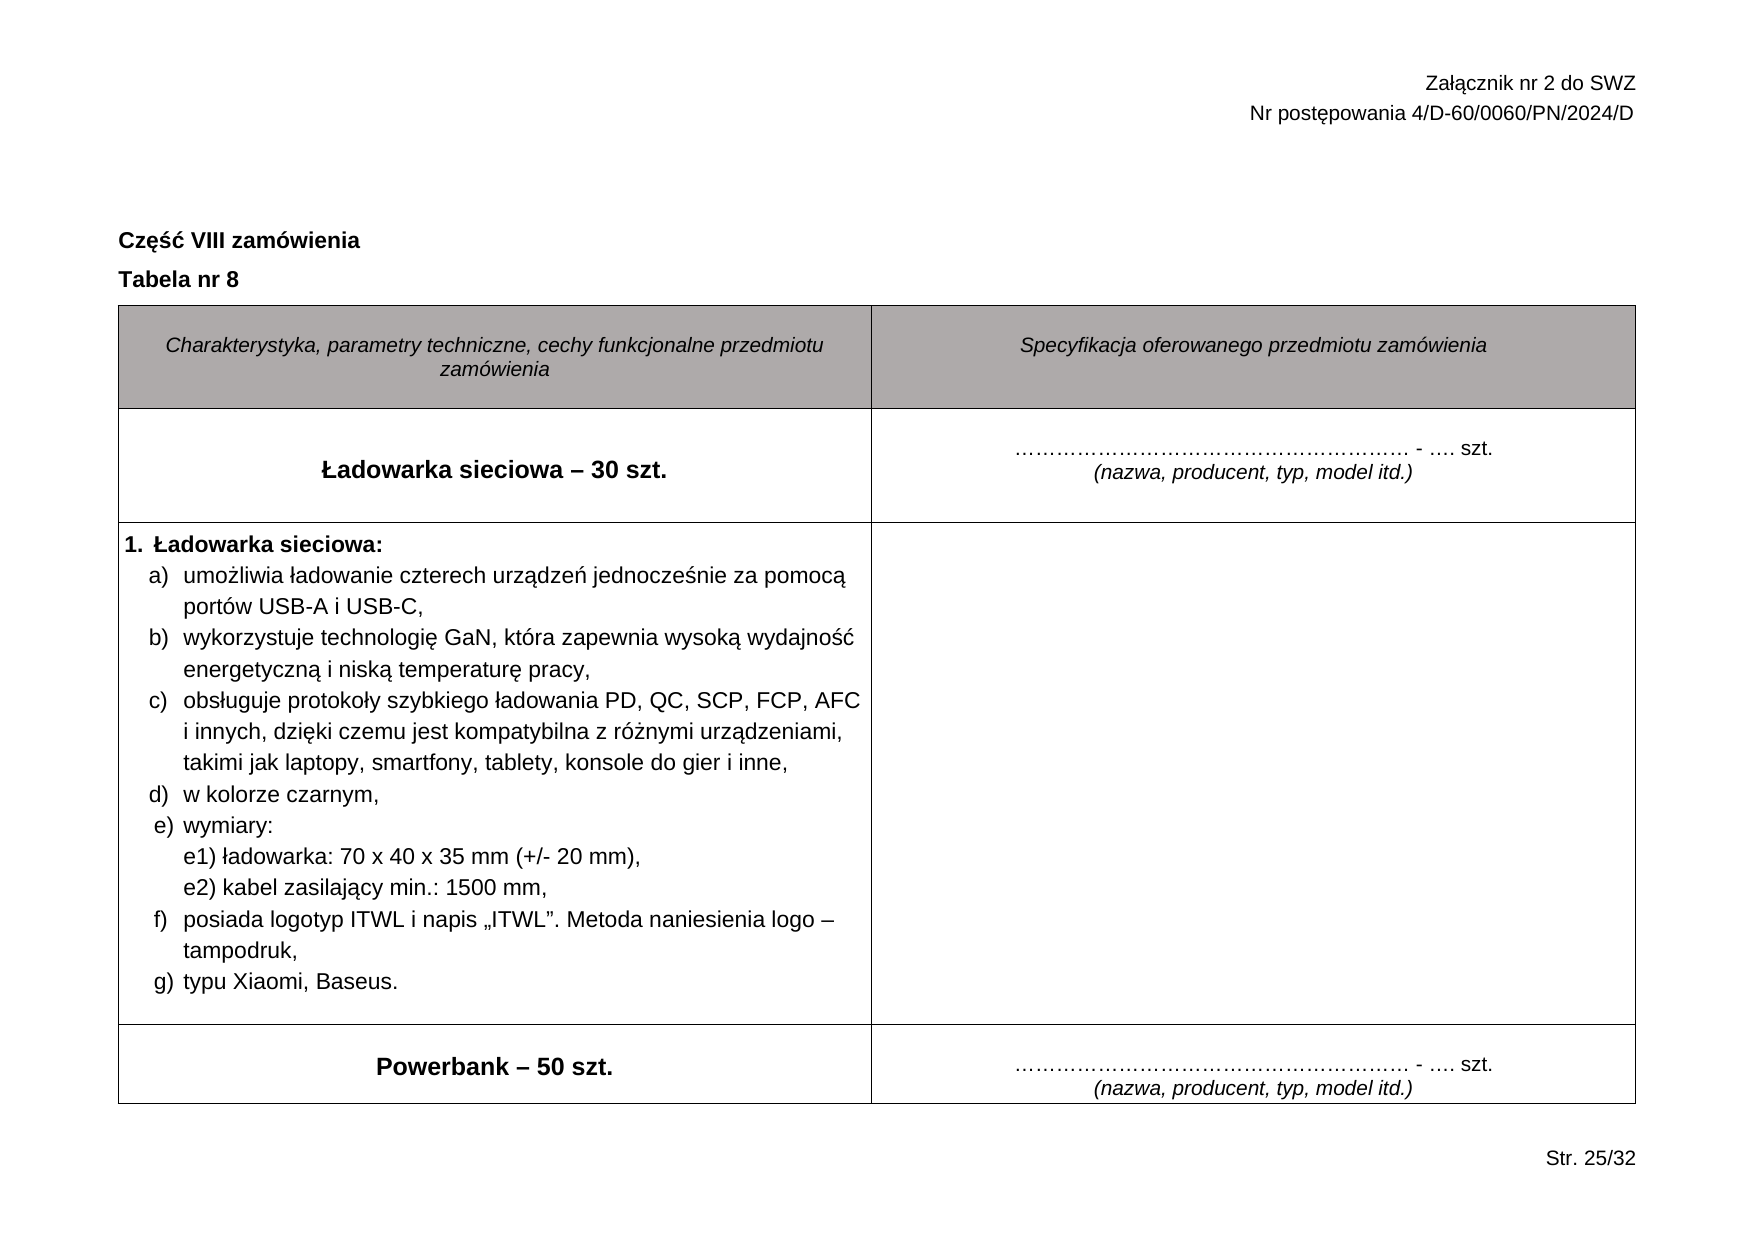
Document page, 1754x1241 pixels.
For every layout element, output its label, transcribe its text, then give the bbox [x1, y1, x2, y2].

text Część VIII zamówienia [118, 227, 1636, 254]
table_header Specyfikacja oferowanego przedmiotu zamówienia [872, 306, 1635, 408]
table_cell [872, 523, 1635, 1024]
table_cell Ładowarka sieciowa – 30 szt. [119, 409, 871, 522]
table_cell ………………………………………………… - …. szt. (nazwa, producent, typ, model itd.) [872, 409, 1635, 522]
table_header Charakterystyka, parametry techniczne, cechy funkcjonalne przedmiotu zamówienia [119, 306, 871, 408]
table_cell Powerbank – 50 szt. [119, 1025, 871, 1102]
table_cell ………………………………………………… - …. szt. (nazwa, producent, typ, model itd.) [872, 1025, 1635, 1102]
table_cell Ładowarka sieciowa: umożliwia ładowanie czterech urządzeń jednocześnie za pomocą portów USB-A i USB-C, wykorzystuje technologię GaN, która zapewnia wysoką wydajność energetyczną i niską temperaturę pracy, obsługuje protokoły szybkiego ładowania PD, QC, SCP, FCP, AFC i innych, dzięki czemu jest kompatybilna z różnymi urządzeniami, takimi jak laptopy, smartfony, tablety, konsole do gier i inne, w kolorze czarnym, wymiary: e1) ładowarka: 70 x 40 x 35 mm (+/- 20 mm), e2) kabel zasilający min.: 1500 mm, posiada logotyp ITWL i napis „ITWL”. Metoda naniesienia logo – tampodruk, typu Xiaomi, Baseus. [119, 523, 871, 1024]
text Tabela nr 8 [118, 266, 1636, 293]
